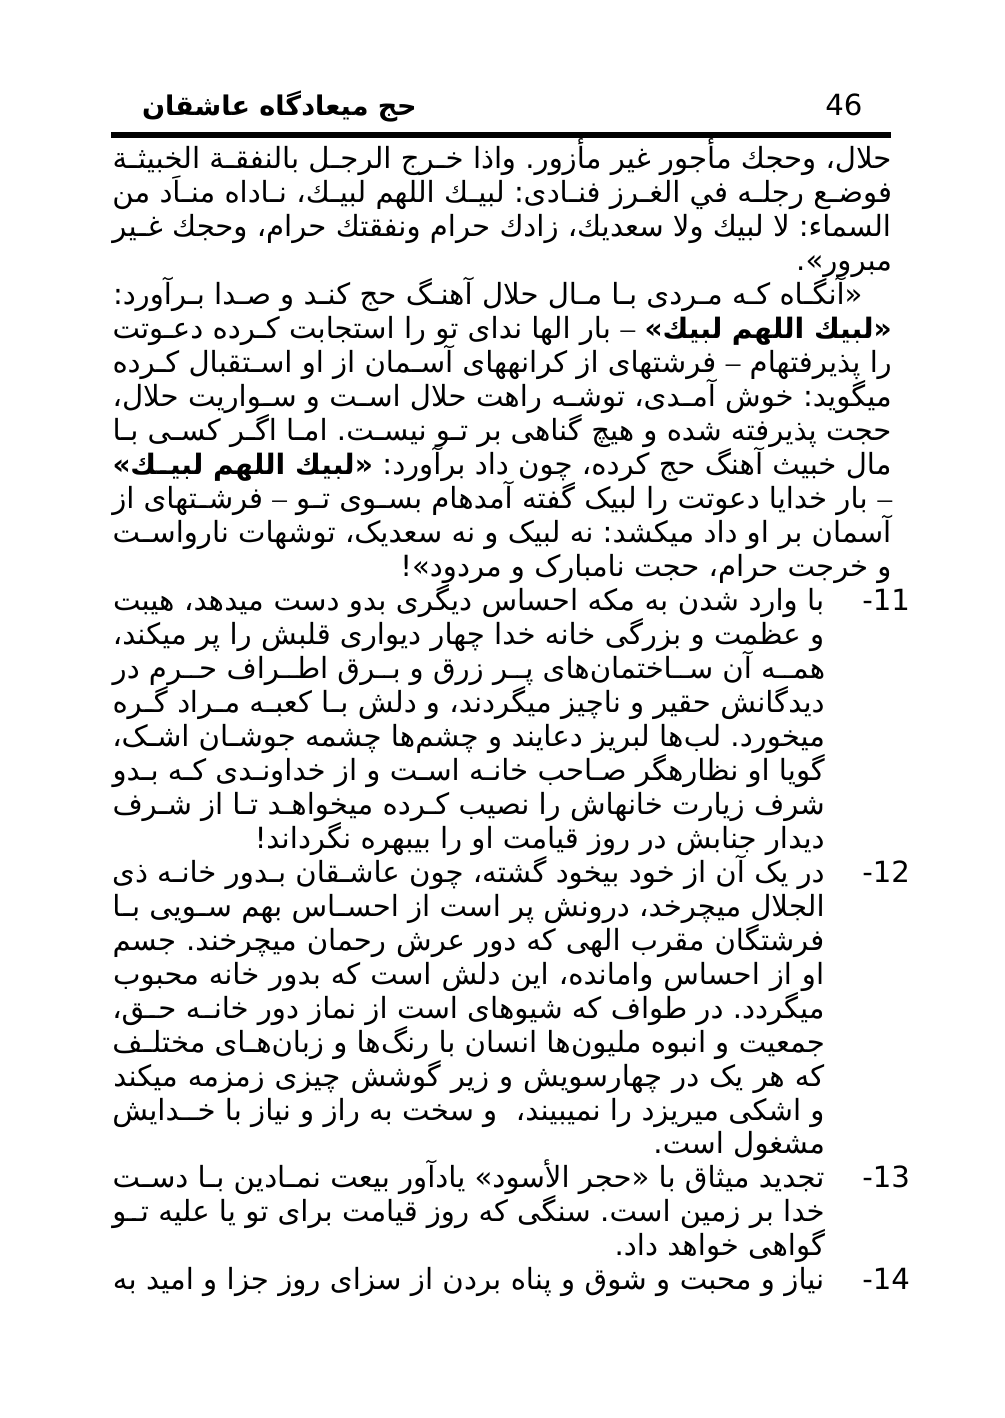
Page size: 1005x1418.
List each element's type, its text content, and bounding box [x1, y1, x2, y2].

list با وارد شدن به مکه احساس دیگری بدو دست می [112, 583, 862, 855]
list در یک آن از خود بیخود گشته، چون عاشقان بدور خانه ذی الجلال می [112, 855, 862, 1161]
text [112, 141, 892, 277]
text «آنگاه که مردی با مال حلال آهنگ حج کند و صدا برآورد: «لبیك اللهم لبیك» – بار الها ندای تو را استجابت کرده دعوتت را پذیرفته [112, 277, 892, 583]
list تجدید میثاق با «حجر الأسود» یادآور بیعت نمادین با دست خدا بر زمین است. سنگی که روز قیامت برای تو یا علیه تو گواهی خواهد داد. [112, 1161, 862, 1263]
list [112, 1263, 862, 1297]
